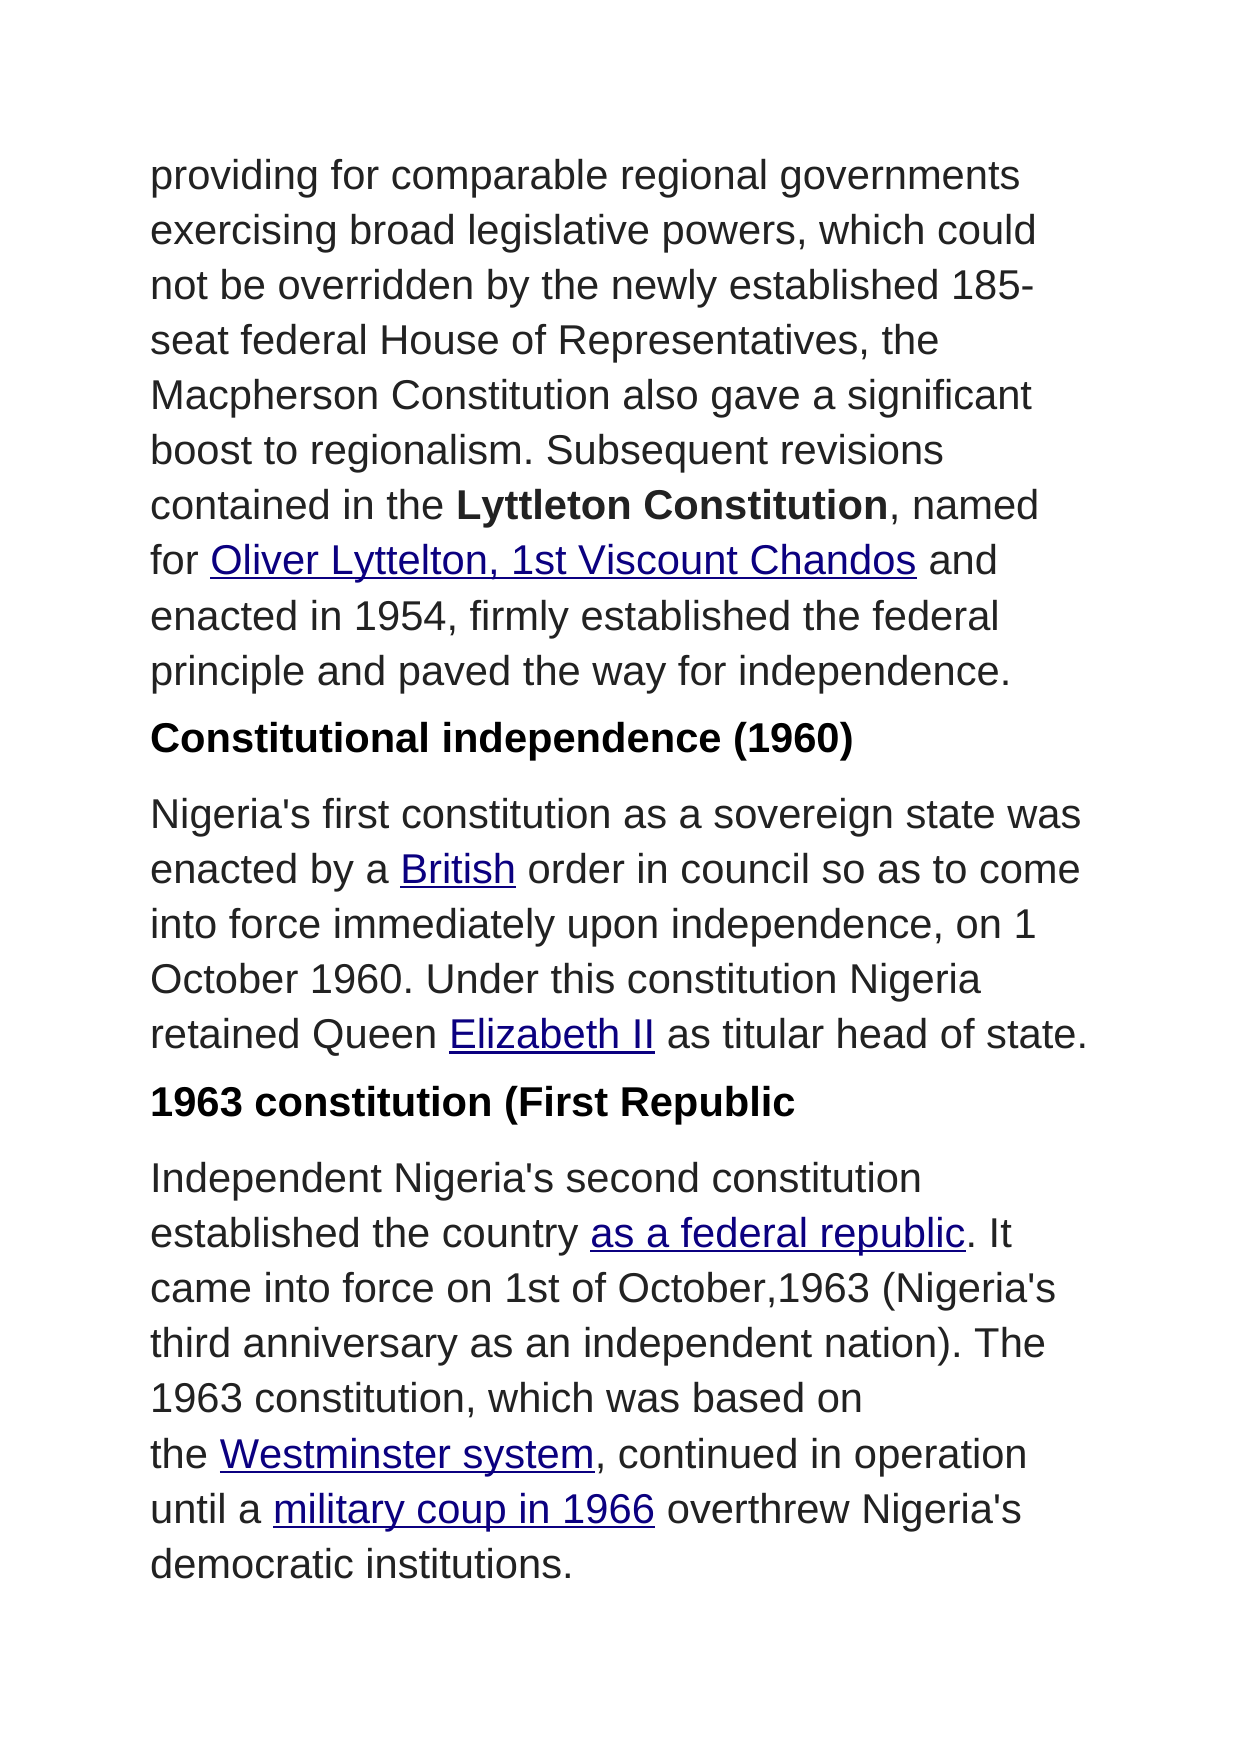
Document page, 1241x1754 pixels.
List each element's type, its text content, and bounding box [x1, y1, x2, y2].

text 1963 constitution (First Republic [150, 1077, 1090, 1125]
text Nigeria's first constitution as a sovereign state was enacted by a British order in council so as to come into force immediately upon independence, on 1 October 1960. Under this constitution Nigeria retained Queen Elizabeth II as titular head of state. [150, 789, 1090, 1058]
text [150, 150, 1090, 694]
text Constitutional independence (1960) [150, 713, 1090, 761]
text Independent Nigeria's second constitution established the country as a federal republic. It came into force on 1st of October,1963 (Nigeria's third anniversary as an independent nation). The 1963 constitution, which was based on the Westminster system, continued in operation until a military coup in 1966 overthrew Nigeria's democratic institutions. [150, 1153, 1090, 1587]
